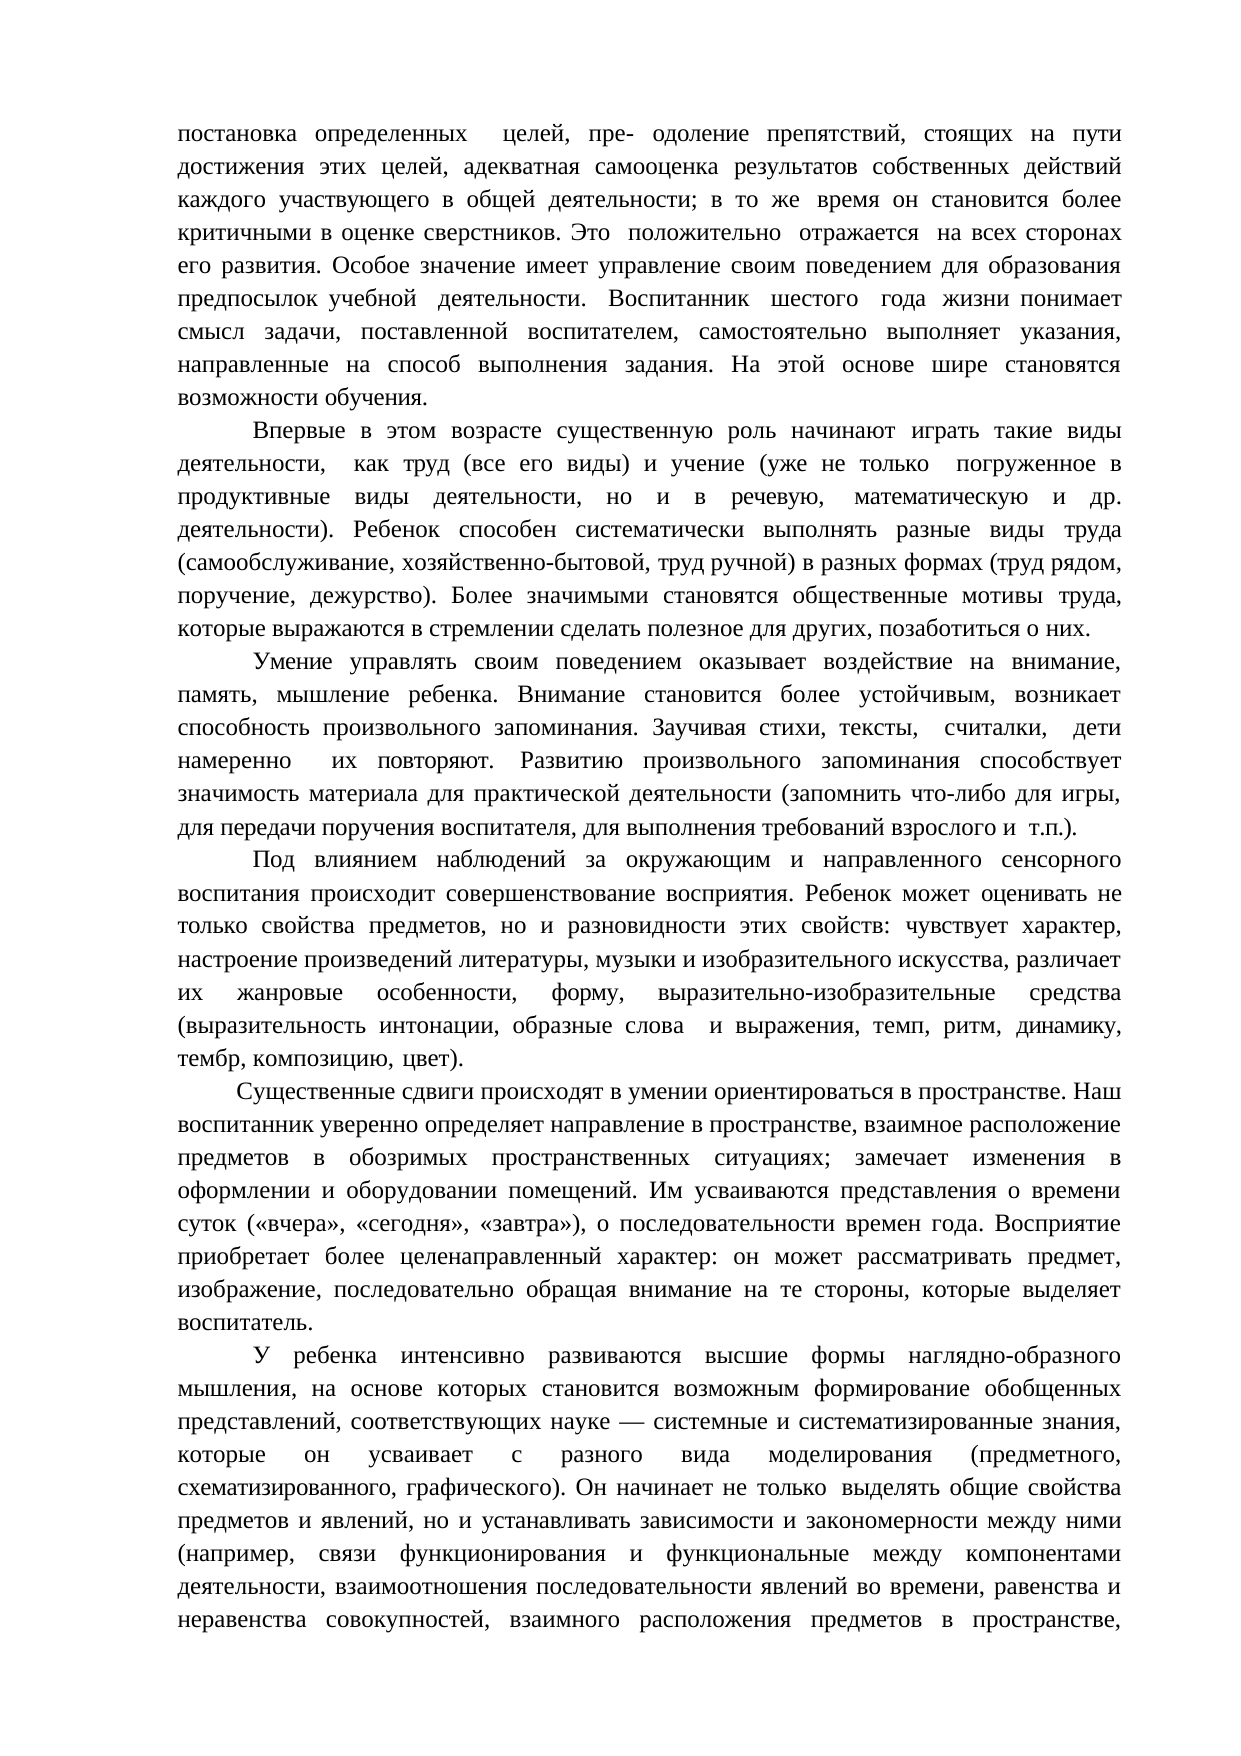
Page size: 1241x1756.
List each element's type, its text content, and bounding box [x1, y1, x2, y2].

text Впервые в этом возрасте существенную роль начинают играть такие виды деятельности, как труд (все его виды) и учение (уже не только погруженное в продуктивные виды деятельности, но и в речевую, математическую и др. деятельности). Ребенок способен систематически выполнять разные виды труда (самообслуживание, хозяйственно-бытовой, труд ручной) в разных формах (труд рядом, поручение, дежурство). Более значимыми становятся общественные мотивы труда, которые выражаются в стремлении сделать полезное для других, позаботиться о них. [177, 415, 1122, 642]
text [177, 1340, 1122, 1633]
text Умение управлять своим поведением оказывает воздействие на внимание, память, мышление ребенка. Внимание становится более устойчивым, возникает способность произвольного запоминания. Заучивая стихи, тексты, считалки, дети намеренно их повторяют. Развитию произвольного запоминания способствует значимость материала для практической деятельности (запомнить что-либо для игры, для передачи поручения воспитателя, для выполнения требований взрослого и т.п.). [177, 646, 1122, 840]
text Под влиянием наблюдений за окружающим и направленного сенсорного воспитания происходит совершенствование восприятия. Ребенок может оценивать не только свойства предметов, но и разновидности этих свойств: чувствует характер, настроение произведений литературы, музыки и изобразительного искусства, различает их жанровые особенности, форму, выразительно-изобразительные средства (выразительность интонации, образные слова и выражения, темп, ритм, динамику, тембр, композицию, цвет). [177, 844, 1122, 1071]
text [177, 118, 1122, 411]
text Существенные сдвиги происходят в умении ориентироваться в пространстве. Наш воспитанник уверенно определяет направление в пространстве, взаимное расположение предметов в обозримых пространственных ситуациях; замечает изменения в оформлении и оборудовании помещений. Им усваиваются представления о времени суток («вчера», «сегодня», «завтра»), о последовательности времен года. Восприятие приобретает более целенаправленный характер: он может рассматривать предмет, изображение, последовательно обращая внимание на те стороны, которые выделяет воспитатель. [177, 1076, 1122, 1336]
